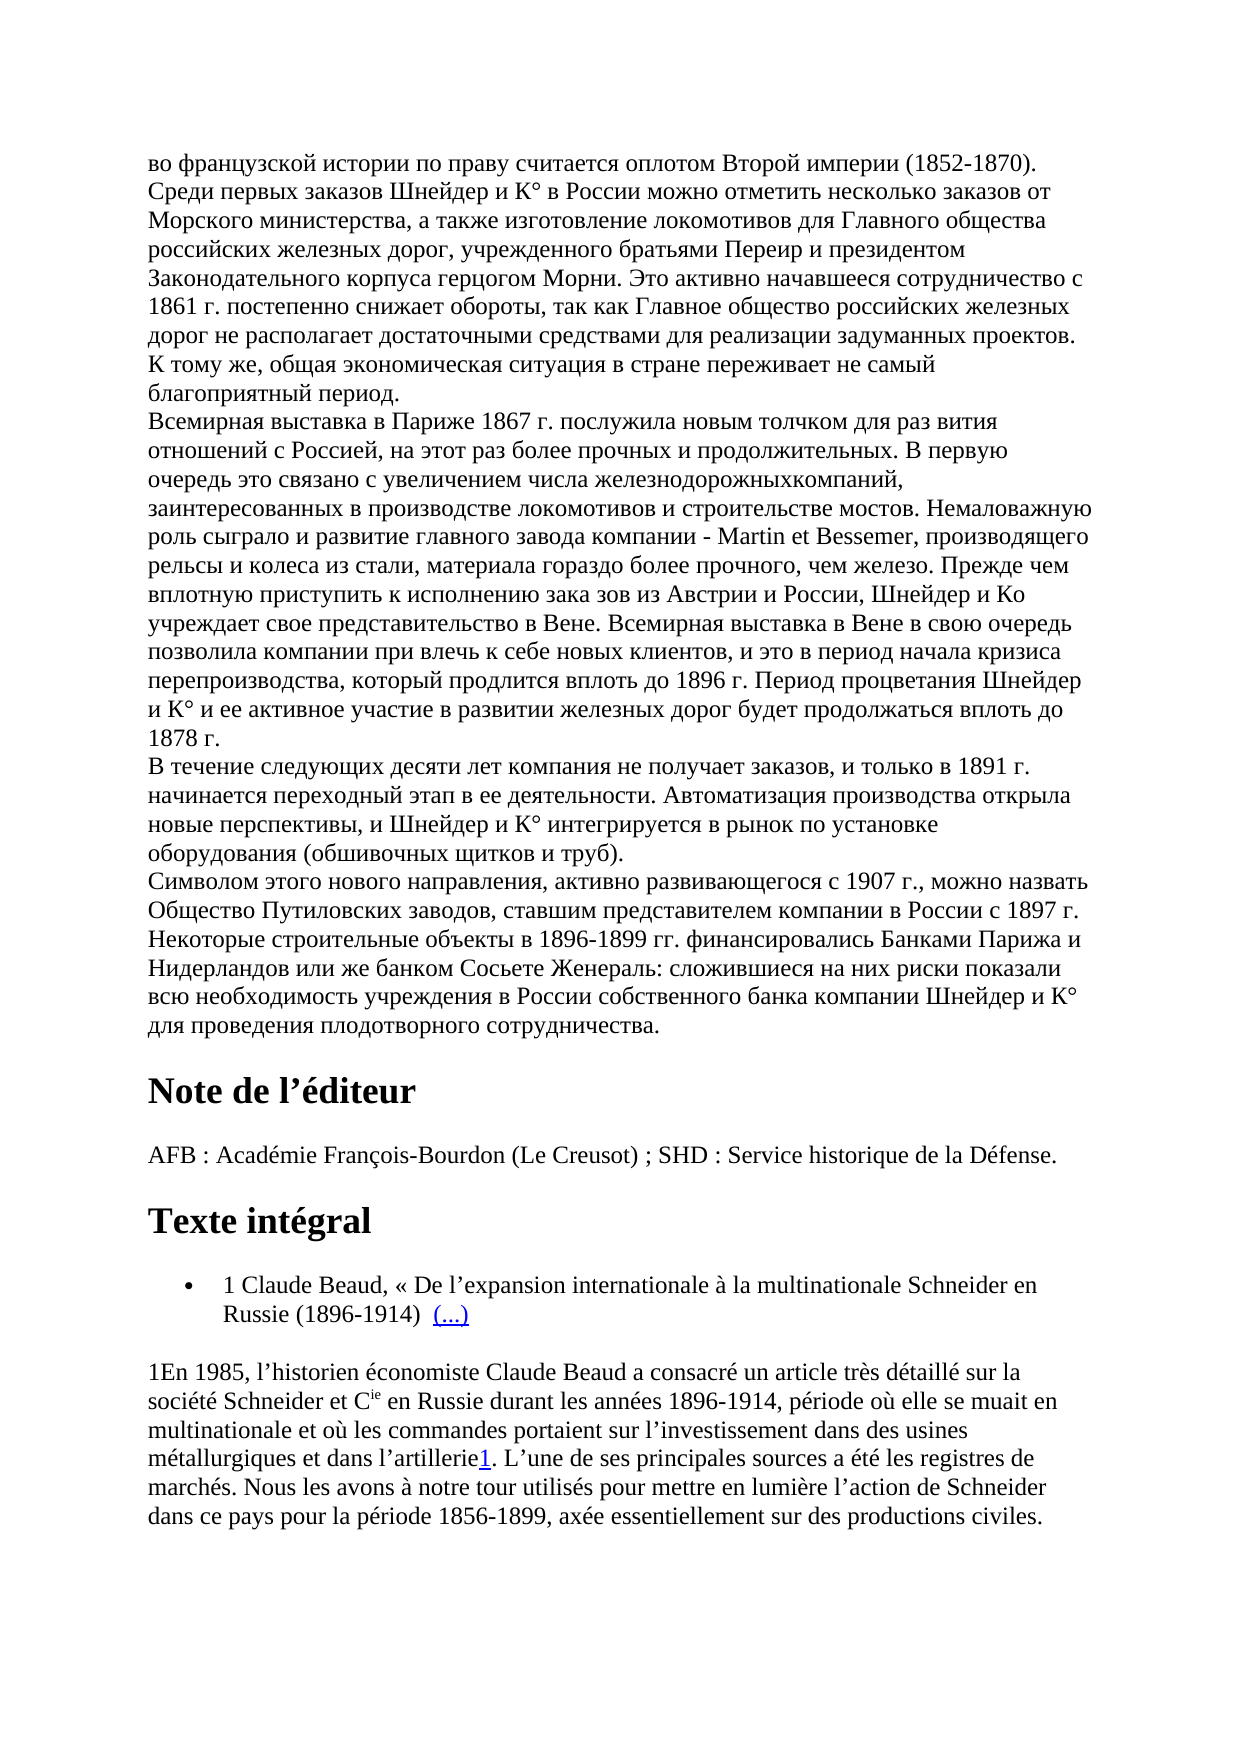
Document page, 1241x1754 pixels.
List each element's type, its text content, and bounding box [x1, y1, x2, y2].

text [148, 148, 1093, 1039]
text Note de l’éditeur [148, 1068, 1093, 1111]
text Texte intégral [148, 1198, 1093, 1241]
text AFB : Académie François-Bourdon (Le Creusot) ; SHD : Service historique de la Défense. [148, 1140, 1093, 1169]
list 1 Claude Beaud, « De l’expansion internationale à la multinationale Schneider en Russie (1896-1914) (...) [185, 1271, 1093, 1328]
text 1En 1985, l’historien économiste Claude Beaud a consacré un article très détaillé sur la société Schneider et Cie en Russie durant les années 1896-1914, période où elle se muait en multinationale et où les commandes portaient sur l’investissement dans des usines métallurgiques et dans l’artillerie1. L’une de ses principales sources a été les registres de marchés. Nous les avons à notre tour utilisés pour mettre en lumière l’action de Schneider dans ce pays pour la période 1856-1899, axée essentiellement sur des productions civiles. [148, 1357, 1093, 1530]
